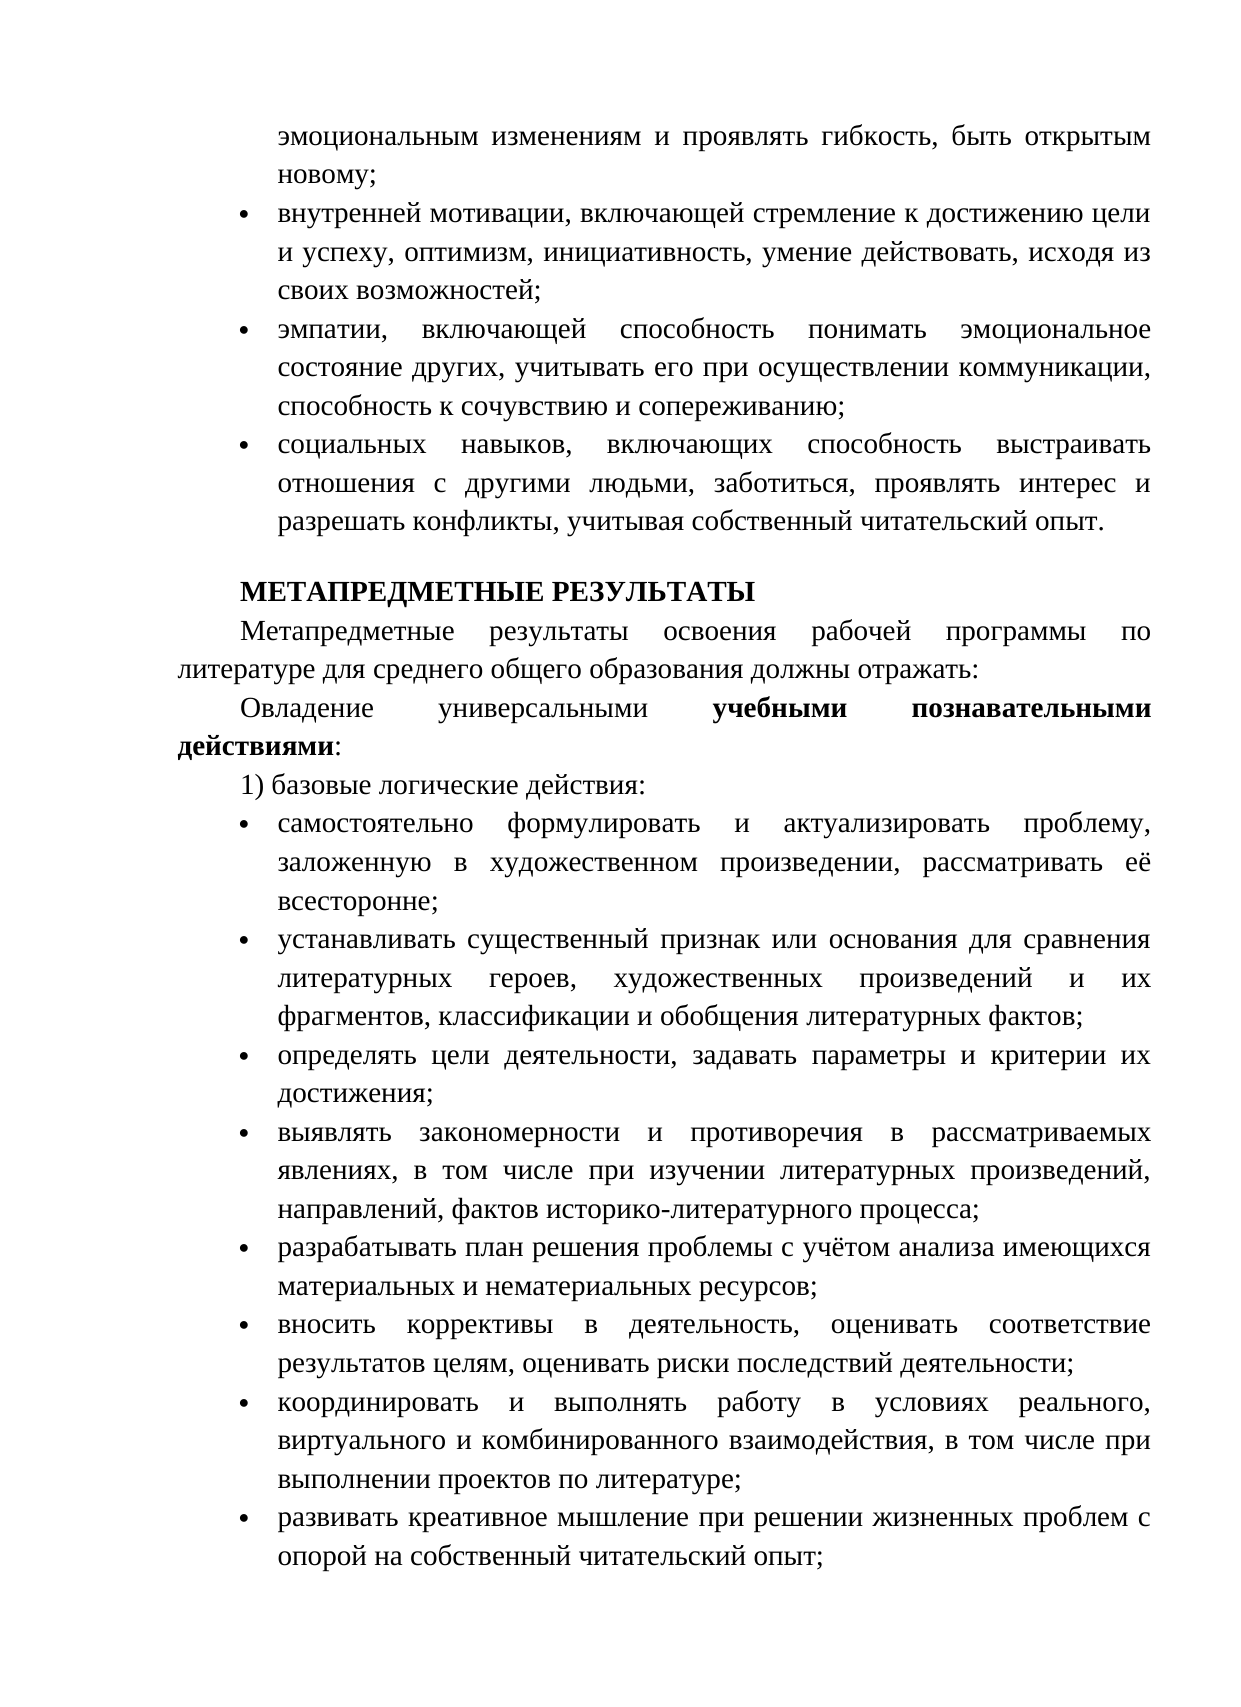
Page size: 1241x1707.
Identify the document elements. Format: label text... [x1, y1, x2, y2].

list разрабатывать план решения проблемы с учётом анализа имеющихся материальных и нематериальных ресурсов; [240, 1229, 1152, 1302]
text МЕТАПРЕДМЕТНЫЕ РЕЗУЛЬТАТЫ [177, 574, 1152, 608]
list определять цели деятельности, задавать параметры и критерии их достижения; [240, 1037, 1152, 1109]
list эмпатии, включающей способность понимать эмоциональное состояние других, учитывать его при осуществлении коммуникации, способность к сочувствию и сопереживанию; [240, 311, 1152, 421]
text Метапредметные результаты освоения рабочей программы по литературе для среднего общего образования должны отражать: [177, 613, 1152, 685]
list самостоятельно формулировать и актуализировать проблему, заложенную в художественном произведении, рассматривать её всесторонне; [240, 806, 1152, 916]
list вносить коррективы в деятельность, оценивать соответствие результатов целям, оценивать риски последствий деятельности; [240, 1307, 1152, 1379]
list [240, 118, 1152, 190]
list устанавливать существенный признак или основания для сравнения литературных героев, художественных произведений и их фрагментов, классификации и обобщения литературных фактов; [240, 921, 1152, 1032]
list внутренней мотивации, включающей стремление к достижению цели и успеху, оптимизм, инициативность, умение действовать, исходя из своих возможностей; [240, 195, 1152, 306]
list социальных навыков, включающих способность выстраивать отношения с другими людьми, заботиться, проявлять интерес и разрешать конфликты, учитывая собственный читательский опыт. [240, 426, 1152, 537]
list развивать креативное мышление при решении жизненных проблем с опорой на собственный читательский опыт; [240, 1499, 1152, 1571]
text 1) базовые логические действия: [177, 767, 1152, 801]
list координировать и выполнять работу в условиях реального, виртуального и комбинированного взаимодействия, в том числе при выполнении проектов по литературе; [240, 1384, 1152, 1494]
list выявлять закономерности и противоречия в рассматриваемых явлениях, в том числе при изучении литературных произведений, направлений, фактов историко-литературного процесса; [240, 1114, 1152, 1224]
text Овладение универсальными учебными познавательными действиями: [177, 690, 1152, 762]
